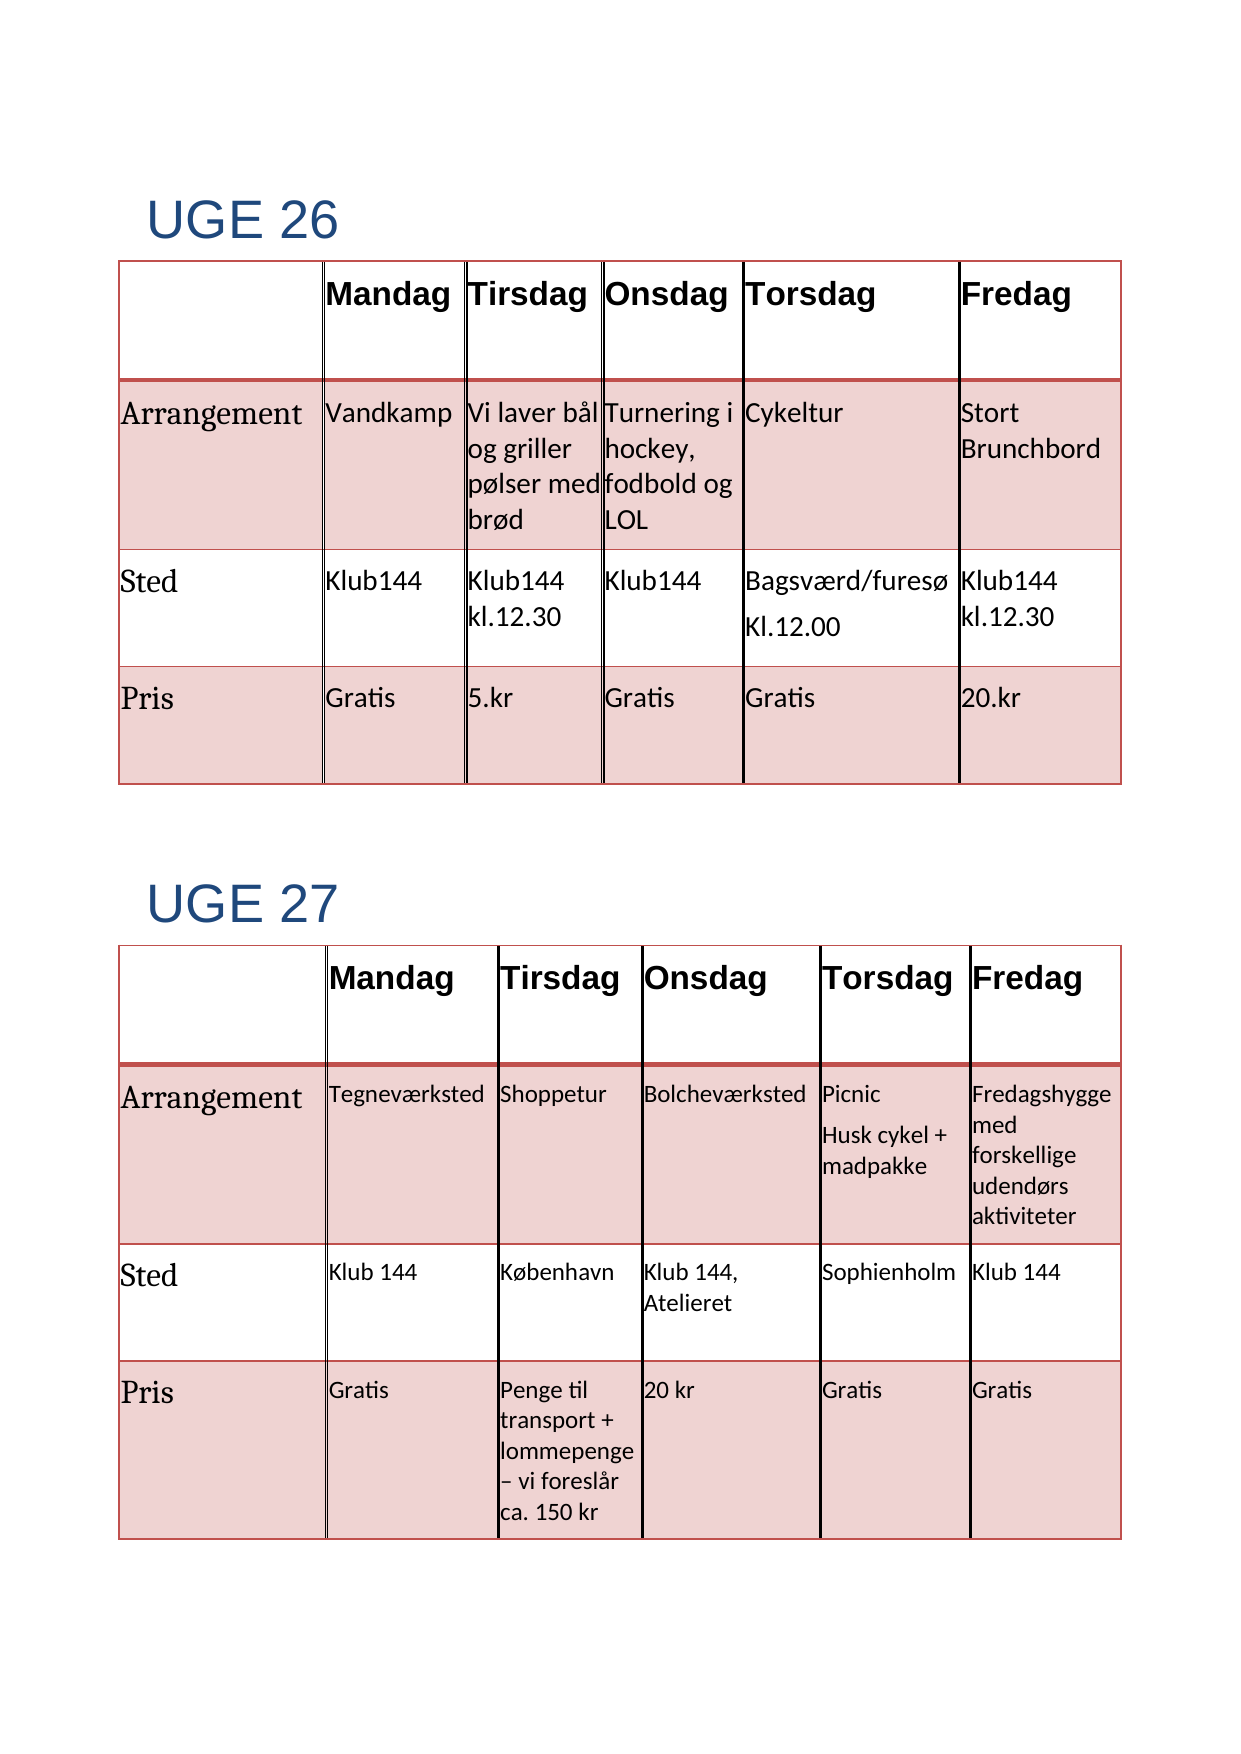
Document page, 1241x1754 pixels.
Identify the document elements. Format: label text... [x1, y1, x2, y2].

table_cell Bagsværd/furesø Kl.12.00 [745, 550, 958, 666]
table_header Mandag [328, 946, 497, 1062]
table_cell Sted [120, 1245, 325, 1360]
table_cell Bolcheværksted [644, 1067, 819, 1243]
table_cell København [500, 1245, 641, 1360]
table_cell Gratis [972, 1362, 1120, 1538]
table_cell Klub144 kl.12.30 [468, 550, 601, 666]
table_header Tirsdag [468, 262, 601, 377]
table_cell Picnic Husk cykel + madpakke [822, 1067, 969, 1243]
table_cell Vi laver bål og griller pølser med brød [468, 382, 601, 549]
table_cell Gratis [328, 1362, 497, 1538]
table_header Onsdag [605, 262, 742, 377]
table_cell Shoppetur [500, 1067, 641, 1243]
table_cell Stort Brunchbord [961, 382, 1120, 549]
table_cell Klub 144 [972, 1245, 1120, 1360]
table_header [120, 946, 325, 1062]
table_cell Fredagshygge med forskellige udendørs aktiviteter [972, 1067, 1120, 1243]
table_header Tirsdag [500, 946, 641, 1062]
table_cell Klub144 kl.12.30 [961, 550, 1120, 666]
table_cell Arrangement [120, 1067, 325, 1243]
table_cell Turnering i hockey, fodbold og LOL [605, 382, 742, 549]
table_cell Penge til transport + lommepenge – vi foreslår ca. 150 kr [500, 1362, 641, 1538]
table_cell Klub 144 [328, 1245, 497, 1360]
text UGE 27 [102, 872, 1122, 934]
table_cell 5.kr [468, 667, 601, 783]
table_cell Pris [120, 667, 322, 783]
table_header Fredag [972, 946, 1120, 1062]
table_header Onsdag [644, 946, 819, 1062]
text UGE 26 [102, 188, 1122, 250]
table_cell Klub 144, Atelieret [644, 1245, 819, 1360]
table_cell Tegneværksted [328, 1067, 497, 1243]
table_cell Cykeltur [745, 382, 958, 549]
table_cell Gratis [605, 667, 742, 783]
table_header [120, 262, 322, 377]
table_cell Klub144 [605, 550, 742, 666]
table_header Torsdag [822, 946, 969, 1062]
table_cell 20 kr [644, 1362, 819, 1538]
table_header Mandag [325, 262, 464, 377]
table_cell Vandkamp [325, 382, 464, 549]
table_cell Pris [120, 1362, 325, 1538]
table_cell Klub144 [325, 550, 464, 666]
table_cell Sophienholm [822, 1245, 969, 1360]
table_cell Sted [120, 550, 322, 666]
table_cell Gratis [745, 667, 958, 783]
table_cell Gratis [325, 667, 464, 783]
table_cell Gratis [822, 1362, 969, 1538]
table_header Torsdag [745, 262, 958, 377]
table_cell 20.kr [961, 667, 1120, 783]
table_cell Arrangement [120, 382, 322, 549]
table_header Fredag [961, 262, 1120, 377]
